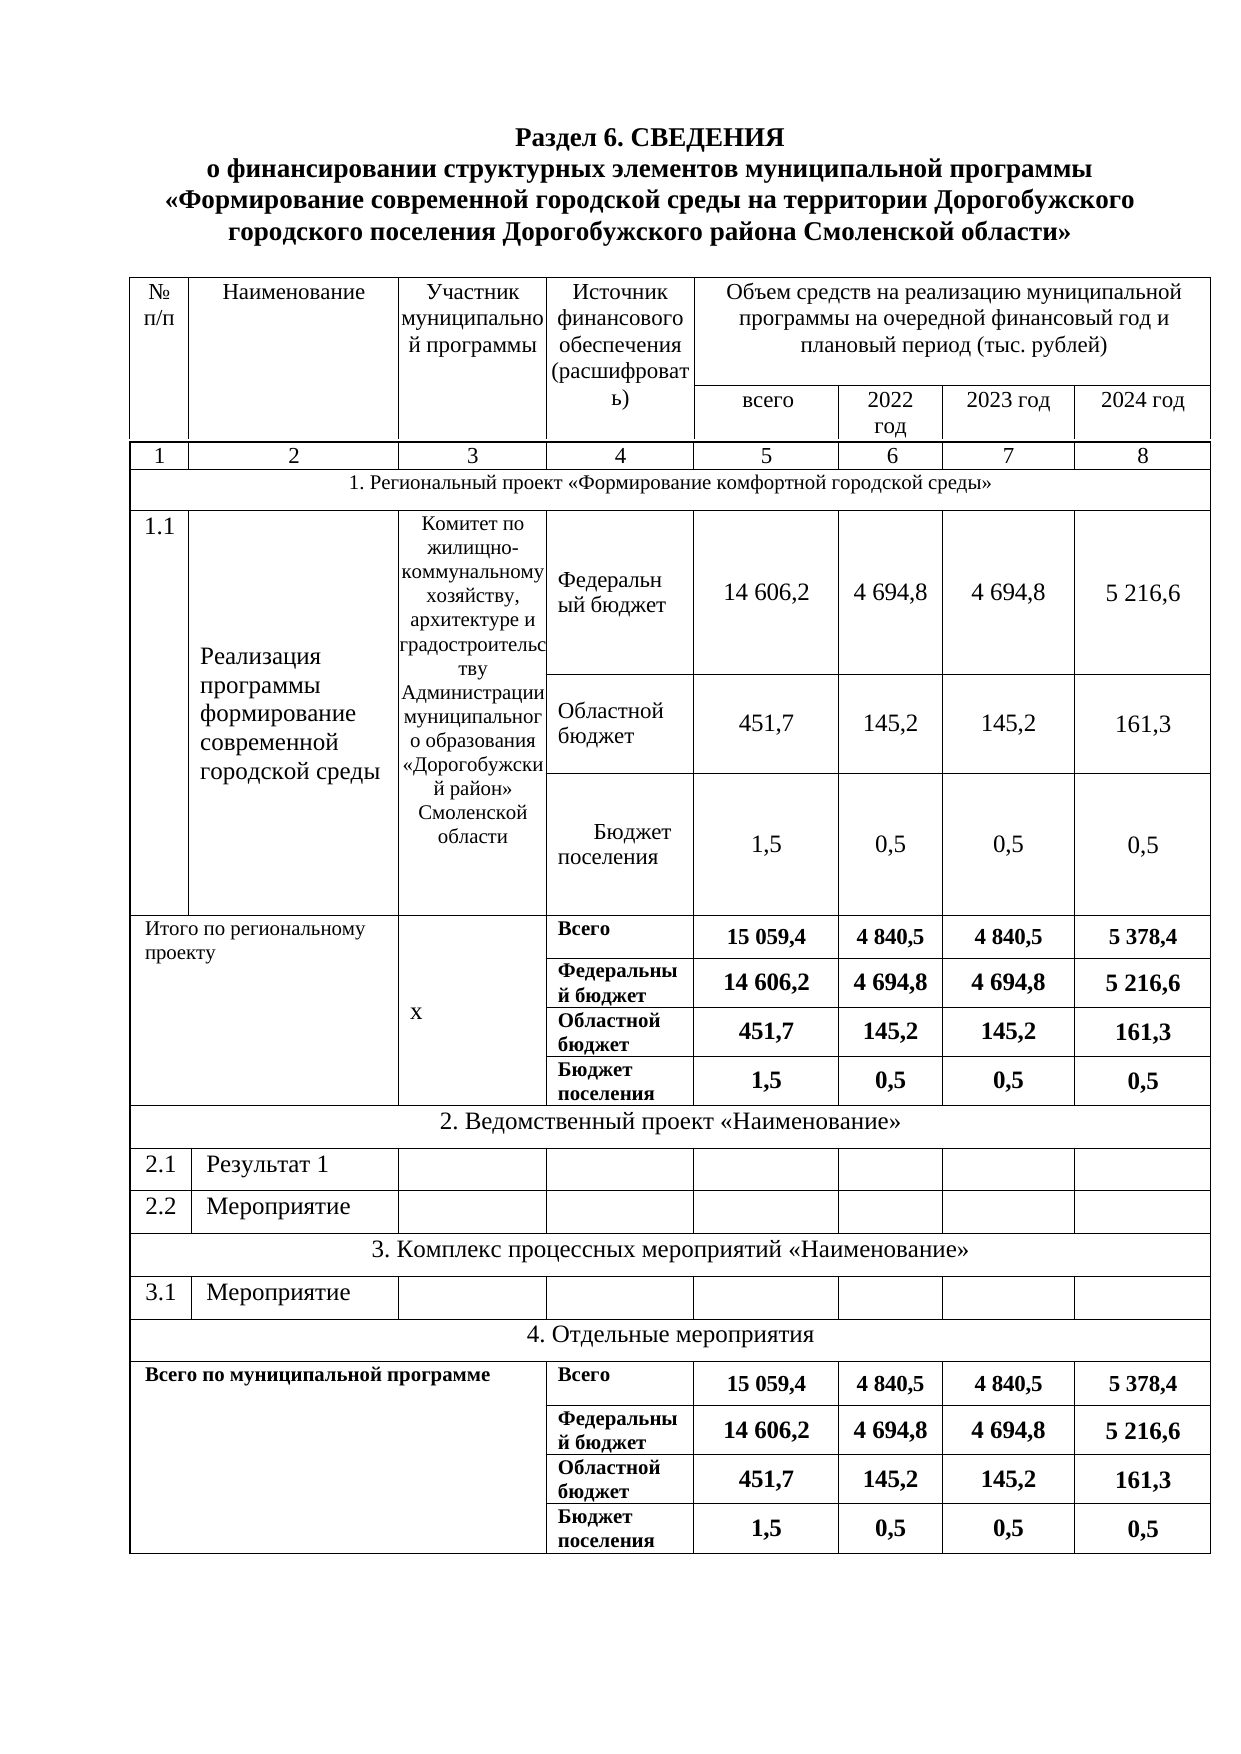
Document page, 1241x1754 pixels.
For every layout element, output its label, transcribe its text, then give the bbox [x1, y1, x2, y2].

table_cell [1075, 1149, 1210, 1190]
table_cell 0,5 [1075, 774, 1210, 915]
table_cell 4 694,8 [839, 511, 942, 674]
table_cell 161,3 [1075, 1008, 1210, 1056]
table_cell [694, 1191, 838, 1233]
table_cell 0,5 [1075, 1504, 1210, 1552]
table_cell 3.1 [131, 1277, 191, 1318]
table_cell 5 216,6 [1075, 959, 1210, 1007]
table_cell 5 378,4 [1075, 1362, 1210, 1405]
table_cell 14 606,2 [694, 511, 838, 674]
table_cell [839, 1191, 942, 1233]
table_cell 4 694,8 [839, 959, 942, 1007]
table_cell 5 216,6 [1075, 1406, 1210, 1454]
table_header 5 [694, 443, 838, 469]
table_cell 4 694,8 [943, 511, 1074, 674]
table_cell 0,5 [943, 774, 1074, 915]
table_cell Итого по региональному проекту [131, 916, 398, 1105]
table_cell Бюджет поселения [547, 774, 693, 915]
table_cell 4 840,5 [839, 916, 942, 957]
table_cell [399, 1277, 546, 1318]
table_cell 4 694,8 [839, 1406, 942, 1454]
table_cell Федеральный бюджет [547, 511, 693, 674]
table_cell [943, 1191, 1074, 1233]
table_cell 161,3 [1075, 675, 1210, 772]
table_header 6 [839, 443, 942, 469]
table_cell 145,2 [839, 1008, 942, 1056]
table_cell Бюджет поселения [547, 1057, 693, 1105]
table_cell 3. Комплекс процессных мероприятий «Наименование» [131, 1234, 1210, 1276]
table_cell 15 059,4 [694, 1362, 838, 1405]
table_cell х [399, 916, 546, 1105]
table_cell Всего по муниципальной программе [131, 1362, 546, 1552]
table_cell 2022 год [907, 386, 942, 439]
table_cell [694, 1277, 838, 1318]
table_cell [943, 1277, 1074, 1318]
table_cell 1.1 [131, 511, 188, 915]
table_cell [547, 1277, 693, 1318]
table_cell 451,7 [694, 675, 838, 772]
table_cell 5 378,4 [1075, 916, 1210, 957]
table_cell 5 216,6 [1075, 511, 1210, 674]
table_cell всего [695, 386, 838, 439]
table_cell 0,5 [839, 1057, 942, 1105]
table_header 7 [943, 443, 1074, 469]
table_cell 2024 год [1075, 386, 1210, 439]
table_cell 4. Отдельные мероприятия [131, 1320, 1210, 1361]
table_cell [694, 1149, 838, 1190]
table_cell 145,2 [943, 675, 1074, 772]
table_cell 451,7 [694, 1008, 838, 1056]
table_cell 0,5 [943, 1057, 1074, 1105]
table_cell Федеральный бюджет [547, 959, 693, 1007]
table_cell 4 694,8 [943, 959, 1074, 1007]
table_cell 451,7 [694, 1455, 838, 1503]
table_cell 14 606,2 [694, 1406, 838, 1454]
table_header 3 [399, 443, 546, 469]
table_cell Комитет по жилищно-коммунальному хозяйству, архитектуре и градостроительству Администрации муниципального образования «Дорогобужский район» Смоленской области [399, 511, 546, 915]
table_cell Областной бюджет [547, 675, 693, 772]
table_header № п/п [130, 278, 188, 439]
table_cell 0,5 [1075, 1057, 1210, 1105]
table_cell 2. Ведомственный проект «Наименование» [131, 1106, 1210, 1148]
text о финансировании структурных элементов муниципальной программы «Формирование современной городской среды на территории Дорогобужского городского поселения Дорогобужского района Смоленской области» [118, 152, 1182, 246]
table_cell Бюджет поселения [547, 1504, 693, 1552]
table_cell Всего [547, 1362, 693, 1405]
table_header Наименование [189, 278, 398, 439]
table_cell 145,2 [839, 1455, 942, 1503]
table_header 1 [131, 443, 188, 469]
table_cell 14 606,2 [694, 959, 838, 1007]
table_cell 0,5 [943, 1504, 1074, 1552]
table_cell [1075, 1191, 1210, 1233]
table_header Источник финансового обеспечения (расшифровать) [547, 278, 694, 439]
table_cell 0,5 [839, 1504, 942, 1552]
table_cell [399, 1191, 546, 1233]
text Раздел 6. СВЕДЕНИЯ [295, 121, 1004, 152]
table_cell [839, 1277, 942, 1318]
table_cell 1. Региональный проект «Формирование комфортной городской среды» [131, 470, 1210, 510]
table_header 8 [1075, 443, 1210, 469]
table_cell 0,5 [839, 774, 942, 915]
table_header 4 [547, 443, 693, 469]
table_cell 2023 год [943, 386, 1074, 439]
table_cell 1,5 [694, 1057, 838, 1105]
table_cell Федеральный бюджет [547, 1406, 693, 1454]
table_cell [547, 1191, 693, 1233]
table_cell [1075, 1277, 1210, 1318]
table_cell 145,2 [943, 1008, 1074, 1056]
table_cell 1,5 [694, 1504, 838, 1552]
table_cell 4 840,5 [943, 916, 1074, 957]
table_cell Результат 1 [192, 1149, 398, 1190]
table_cell [547, 1149, 693, 1190]
table_cell 1,5 [694, 774, 838, 915]
table_cell [943, 1149, 1074, 1190]
table_cell 2022 год [839, 386, 874, 439]
table_header 2 [189, 443, 398, 469]
table_cell Областной бюджет [547, 1455, 693, 1503]
table_cell 145,2 [839, 675, 942, 772]
table_cell 4 694,8 [943, 1406, 1074, 1454]
table_cell Всего [547, 916, 693, 957]
table_cell 4 840,5 [839, 1362, 942, 1405]
table_cell Областной бюджет [547, 1008, 693, 1056]
table_cell 161,3 [1075, 1455, 1210, 1503]
table_header Объем средств на реализацию муниципальной программы на очередной финансовый год и плановый период (тыс. рублей) [695, 278, 1210, 385]
table_cell [839, 1149, 942, 1190]
table_header Участник муниципальной программы [399, 278, 546, 439]
table_cell Реализация программы формирование современной городской среды [189, 511, 398, 915]
table_cell [399, 1149, 546, 1190]
table_cell 145,2 [943, 1455, 1074, 1503]
table_cell 2.2 [131, 1191, 191, 1233]
table_cell Мероприятие [192, 1277, 398, 1318]
table_cell 4 840,5 [943, 1362, 1074, 1405]
table_cell 15 059,4 [694, 916, 838, 957]
table_cell Мероприятие [192, 1191, 398, 1233]
table_cell 2.1 [131, 1149, 191, 1190]
